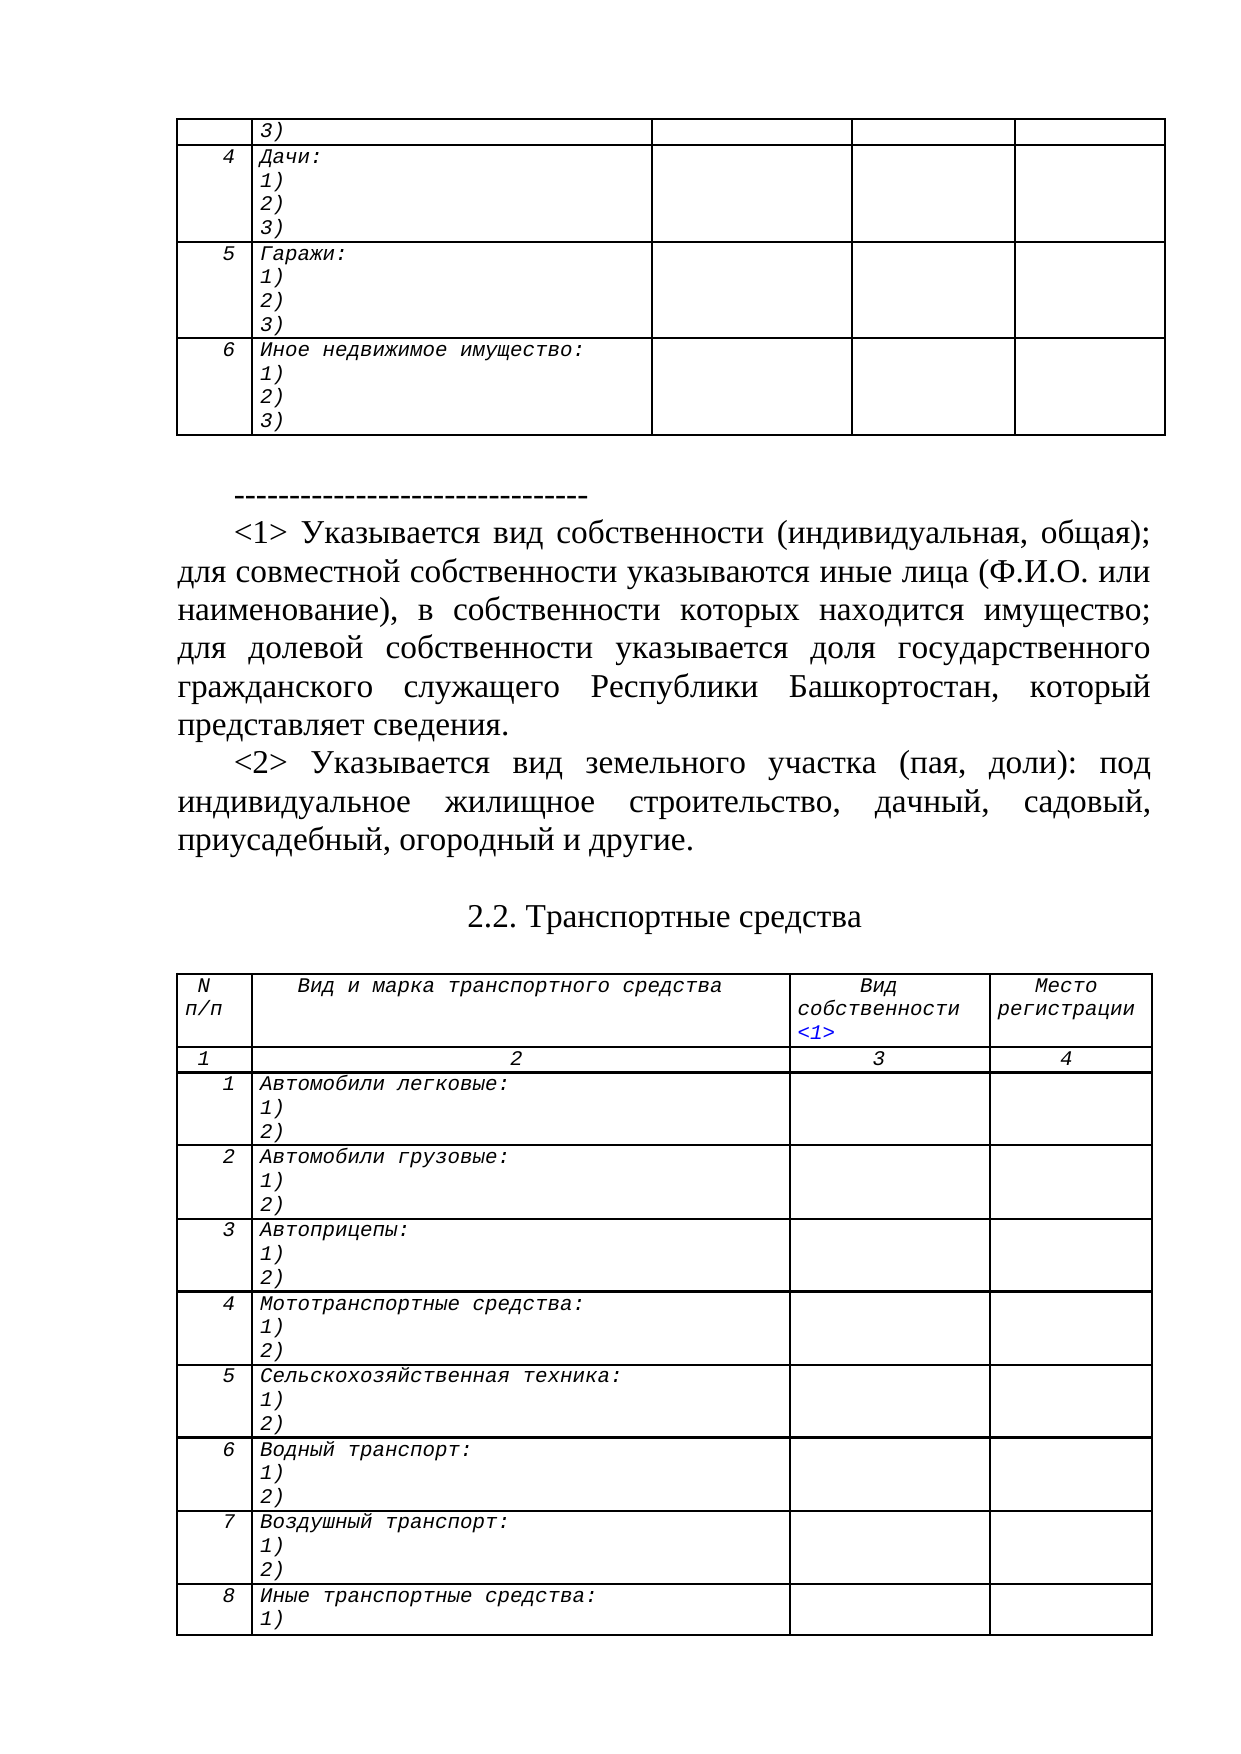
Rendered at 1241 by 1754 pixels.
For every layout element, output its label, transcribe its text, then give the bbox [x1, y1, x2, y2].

text 2.2. Транспортные средства [177, 896, 1152, 934]
table_cell [991, 1585, 1151, 1634]
table_cell 2 [178, 1146, 251, 1217]
table_cell 5 [178, 243, 251, 337]
table_cell 3 [791, 1048, 989, 1071]
table_cell Автомобили легковые: 1) 2) [253, 1074, 789, 1144]
table_cell Гаражи: 1) 2) 3) [253, 243, 651, 337]
table_cell Мототранспортные средства: 1) 2) [253, 1293, 789, 1363]
table_cell [991, 1366, 1151, 1436]
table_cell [253, 1585, 789, 1634]
table_cell 3 [178, 1220, 251, 1290]
table_header Вид и марка транспортного средства [253, 975, 789, 1046]
table_cell [791, 1220, 989, 1290]
table_cell 6 [178, 1439, 251, 1509]
table_cell 4 [178, 146, 251, 241]
table_cell [991, 1146, 1151, 1217]
table_cell [791, 1074, 989, 1144]
table_cell [991, 1074, 1151, 1144]
table_cell [791, 1585, 989, 1634]
table_cell Воздушный транспорт: 1) 2) [253, 1512, 789, 1582]
table_cell [791, 1293, 989, 1363]
table_cell [791, 1366, 989, 1436]
table_header Вид собственности <1> [791, 975, 989, 1046]
table_header N п/п [178, 975, 251, 1046]
table_cell [853, 146, 1014, 241]
text <2> Указывается вид земельного участка (пая, доли): под индивидуальное жилищное строительство, дачный, садовый, приусадебный, огородный и другие. [177, 743, 1152, 858]
table_cell Автоприцепы: 1) 2) [253, 1220, 789, 1290]
table_cell [853, 243, 1014, 337]
text <1> Указывается вид собственности (индивидуальная, общая); для совместной собственности указываются иные лица (Ф.И.О. или наименование), в собственности которых находится имущество; для долевой собственности указывается доля государственного гражданского служащего Республики Башкортостан, который представляет сведения. [177, 513, 1152, 743]
table_cell [853, 120, 1014, 144]
table_cell [1016, 339, 1164, 434]
table_cell [653, 120, 851, 144]
table_cell Дачи: 1) 2) 3) [253, 146, 651, 241]
table_cell 8 [178, 1585, 251, 1634]
table_cell [991, 1220, 1151, 1290]
table_header Место регистрации [991, 975, 1151, 1046]
table_cell 3 [178, 120, 251, 144]
table_cell 4 [178, 1293, 251, 1363]
table_cell [653, 339, 851, 434]
table_cell 5 [178, 1366, 251, 1436]
table_cell 7 [178, 1512, 251, 1582]
table_cell [791, 1146, 989, 1217]
table_cell [1016, 120, 1164, 144]
table_cell [991, 1512, 1151, 1582]
table_cell [1016, 146, 1164, 241]
text -------------------------------- [177, 474, 1152, 513]
table_cell 4 [991, 1048, 1151, 1071]
table_cell 1 [178, 1048, 251, 1071]
table_cell 2 [253, 1048, 789, 1071]
table_cell Автомобили грузовые: 1) 2) [253, 1146, 789, 1217]
table_cell 1 [178, 1074, 251, 1144]
table_cell [791, 1439, 989, 1509]
table_cell [991, 1439, 1151, 1509]
table_cell Квартиры: 1) 2) 3) [253, 120, 651, 144]
table_cell Иное недвижимое имущество: 1) 2) 3) [253, 339, 651, 434]
table_cell [1016, 243, 1164, 337]
table_cell Сельскохозяйственная техника: 1) 2) [253, 1366, 789, 1436]
table_cell 6 [178, 339, 251, 434]
table_cell [653, 146, 851, 241]
table_cell Водный транспорт: 1) 2) [253, 1439, 789, 1509]
table_cell [991, 1293, 1151, 1363]
table_cell [853, 339, 1014, 434]
table_cell [791, 1512, 989, 1582]
table_cell [653, 243, 851, 337]
